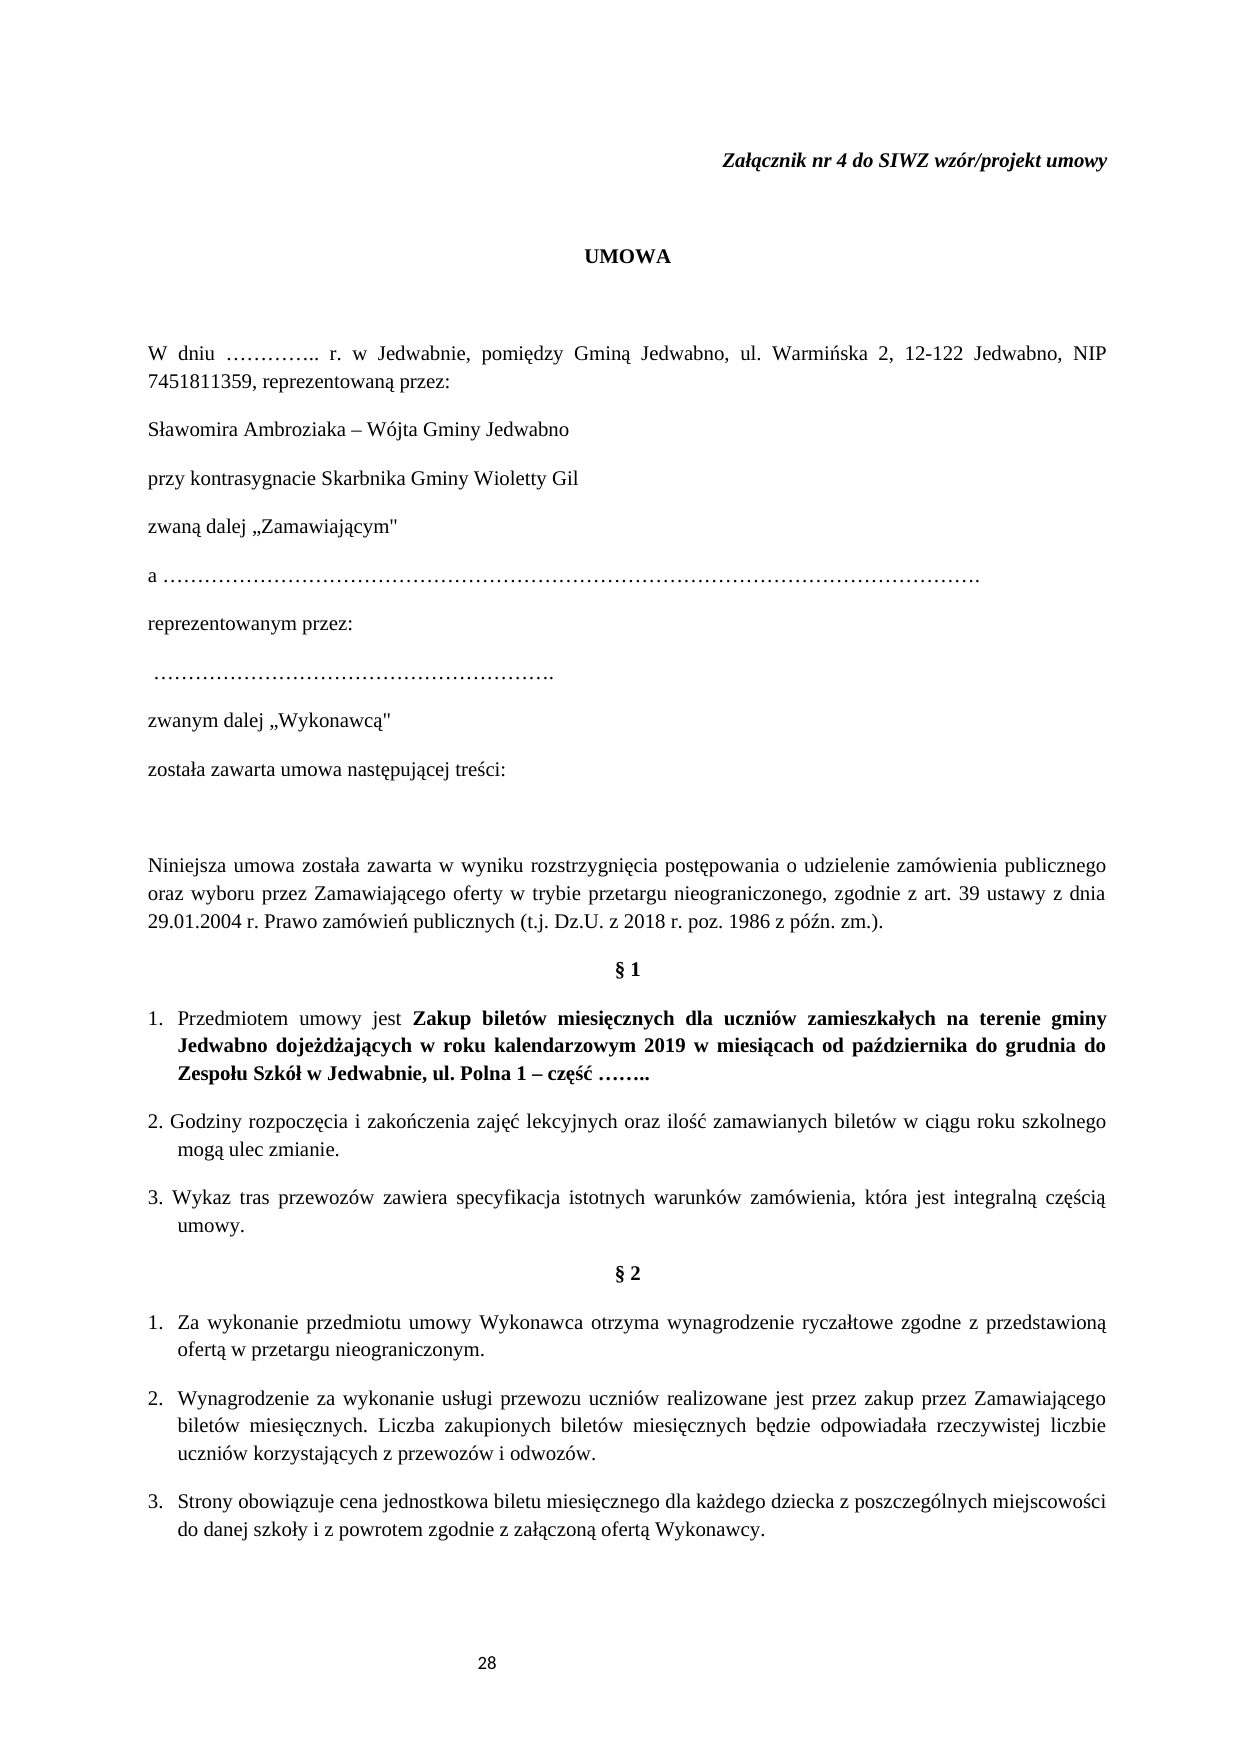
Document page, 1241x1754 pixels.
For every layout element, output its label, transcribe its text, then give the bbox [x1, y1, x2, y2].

text Sławomira Ambroziaka – Wójta Gminy Jedwabno [148, 417, 1107, 441]
text Niniejsza umowa została zawarta w wyniku rozstrzygnięcia postępowania o udzielenie zamówienia publicznego oraz wyboru przez Zamawiającego oferty w trybie przetargu nieograniczonego, zgodnie z art. 39 ustawy z dnia 29.01.2004 r. Prawo zamówień publicznych (t.j. Dz.U. z 2018 r. poz. 1986 z późn. zm.). [148, 853, 1107, 933]
text zwaną dalej „Zamawiającym" [148, 514, 1107, 538]
text zwanym dalej „Wykonawcą" [148, 708, 1107, 732]
text 3. Wykaz tras przewozów zawiera specyfikacja istotnych warunków zamówienia, która jest integralną częścią umowy. [148, 1185, 1107, 1237]
text W dniu ………….. r. w Jedwabnie, pomiędzy Gminą Jedwabno, ul. Warmińska 2, 12-122 Jedwabno, NIP 7451811359, reprezentowaną przez: [148, 341, 1107, 393]
list Przedmiotem umowy jest Zakup biletów miesięcznych dla uczniów zamieszkałych na terenie gminy Jedwabno dojeżdżających w roku kalendarzowym 2019 w miesiącach od października do grudnia do Zespołu Szkół w Jedwabnie, ul. Polna 1 – część …….. [148, 1005, 1107, 1085]
text przy kontrasygnacie Skarbnika Gminy Wioletty Gil [148, 466, 1107, 490]
text § 2 [148, 1261, 1107, 1285]
text a ………………………………………………………………………………………………………. [148, 563, 1107, 587]
list Strony obowiązuje cena jednostkowa biletu miesięcznego dla każdego dziecka z poszczególnych miejscowości do danej szkoły i z powrotem zgodnie z załączoną ofertą Wykonawcy. [148, 1489, 1107, 1541]
text została zawarta umowa następującej treści: [148, 756, 1107, 781]
subtitle Załącznik nr 4 do SIWZ wzór/projekt umowy [238, 148, 1107, 172]
text …………………………………………………. [148, 659, 1107, 684]
text UMOWA [148, 244, 1107, 268]
text § 1 [148, 957, 1107, 981]
list Za wykonanie przedmiotu umowy Wykonawca otrzyma wynagrodzenie ryczałtowe zgodne z przedstawioną ofertą w przetargu nieograniczonym. [148, 1309, 1107, 1361]
text reprezentowanym przez: [148, 611, 1107, 635]
text 2. Godziny rozpoczęcia i zakończenia zajęć lekcyjnych oraz ilość zamawianych biletów w ciągu roku szkolnego mogą ulec zmianie. [148, 1109, 1107, 1161]
list Wynagrodzenie za wykonanie usługi przewozu uczniów realizowane jest przez zakup przez Zamawiającego biletów miesięcznych. Liczba zakupionych biletów miesięcznych będzie odpowiadała rzeczywistej liczbie uczniów korzystających z przewozów i odwozów. [148, 1386, 1107, 1465]
